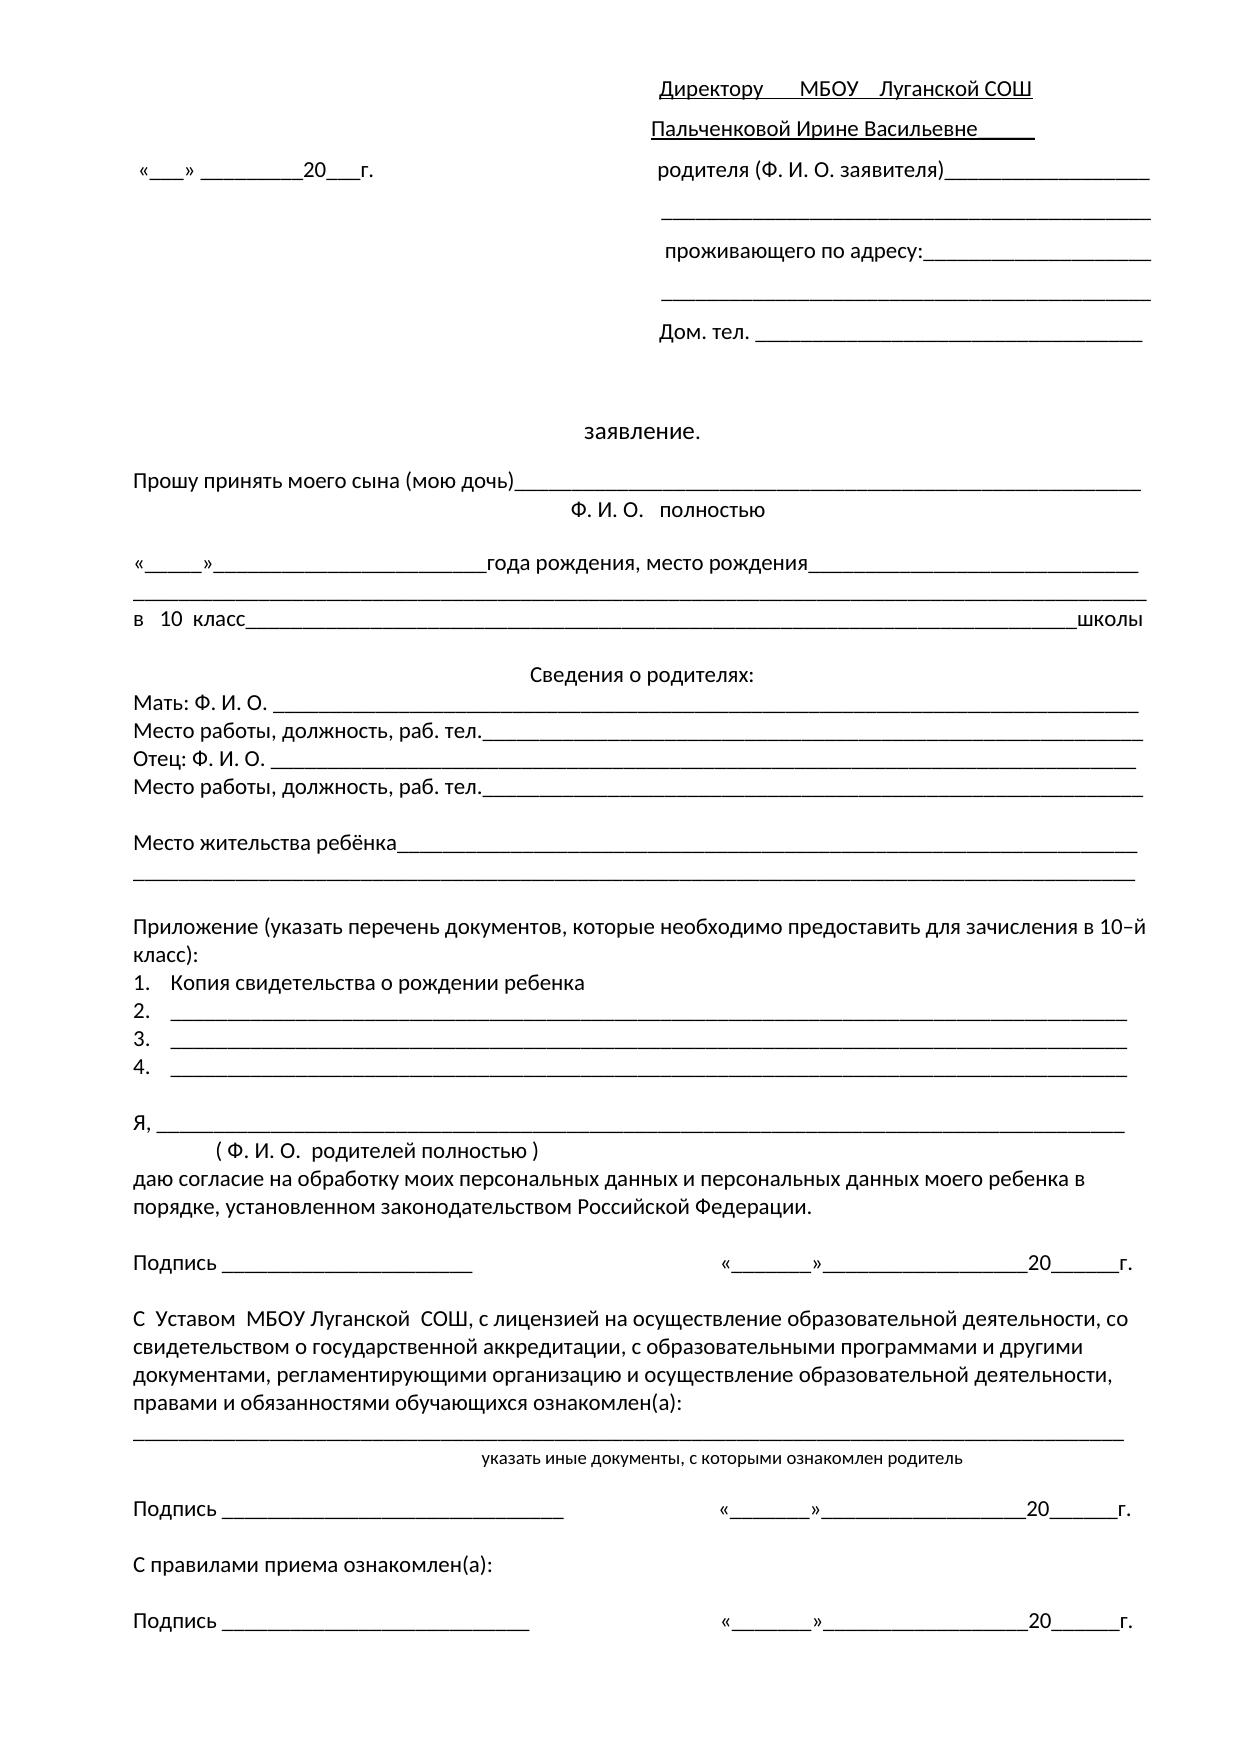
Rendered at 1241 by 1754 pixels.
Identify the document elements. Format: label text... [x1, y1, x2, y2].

text ___________________________________________ [133, 195, 1152, 223]
list Мать: Ф. И. О. ____________________________________________________________________________ [133, 688, 1152, 716]
list С Уставом МБОУ Луганской СОШ, с лицензией на осуществление образовательной деятельности, со свидетельством о государственной аккредитации, с образовательными программами и другими документами, регламентирующими организацию и осуществление образовательной деятельности, правами и обязанностями обучающихся ознакомлен(а): _______________________________________________________________________________________ [133, 1304, 1152, 1444]
text ___________________________________________ [133, 276, 1152, 304]
list Сведения о родителях: [133, 660, 1152, 688]
list даю согласие на обработку моих персональных данных и персональных данных моего ребенка в порядке, установленном законодательством Российской Федерации. [133, 1164, 1152, 1220]
list Место жительства ребёнка_________________________________________________________________ [133, 828, 1152, 856]
list указать иные документы, с которыми ознакомлен родитель [133, 1444, 1152, 1469]
list Копия свидетельства о рождении ребенка [133, 968, 1152, 996]
list ____________________________________________________________________________________ [133, 1052, 1152, 1080]
text Пальченковой Ирине Васильевне_____ [177, 114, 1152, 142]
text «___» _________20___г. родителя (Ф. И. О. заявителя)__________________ [133, 155, 1152, 183]
list Ф. И. О. полностью [133, 495, 1152, 523]
list в 10 класс_________________________________________________________________________школы [133, 604, 1152, 632]
list Отец: Ф. И. О. ____________________________________________________________________________ [133, 744, 1152, 772]
list Прошу принять моего сына (мою дочь)_______________________________________________________ [133, 467, 1152, 495]
list «_____»________________________года рождения, место рождения_____________________________ [133, 548, 1152, 576]
list ____________________________________________________________________________________ [133, 996, 1152, 1024]
list Я, _____________________________________________________________________________________ [133, 1108, 1152, 1136]
text Дом. тел. __________________________________ [133, 317, 1152, 345]
list Место работы, должность, раб. тел.__________________________________________________________ [133, 716, 1152, 744]
list _________________________________________________________________________________________ [133, 576, 1152, 604]
list Приложение (указать перечень документов, которые необходимо предоставить для зачисления в 10–й класс): [133, 912, 1152, 968]
list ____________________________________________________________________________________ [133, 1024, 1152, 1052]
text заявление. [133, 415, 1152, 446]
text Директору МБОУ Луганской СОШ [177, 74, 1152, 102]
list Подпись ______________________________ «_______»__________________20______г. [133, 1494, 1152, 1522]
list ________________________________________________________________________________________ [133, 856, 1152, 884]
list Место работы, должность, раб. тел.__________________________________________________________ [133, 772, 1152, 800]
text проживающего по адресу:____________________ [133, 236, 1152, 264]
list С правилами приема ознакомлен(а): [133, 1550, 1152, 1578]
list Подпись ___________________________ «_______»__________________20______г. [133, 1606, 1152, 1634]
list Подпись ______________________ «_______»__________________20______г. [133, 1248, 1152, 1276]
list ( Ф. И. О. родителей полностью ) [133, 1136, 1152, 1164]
